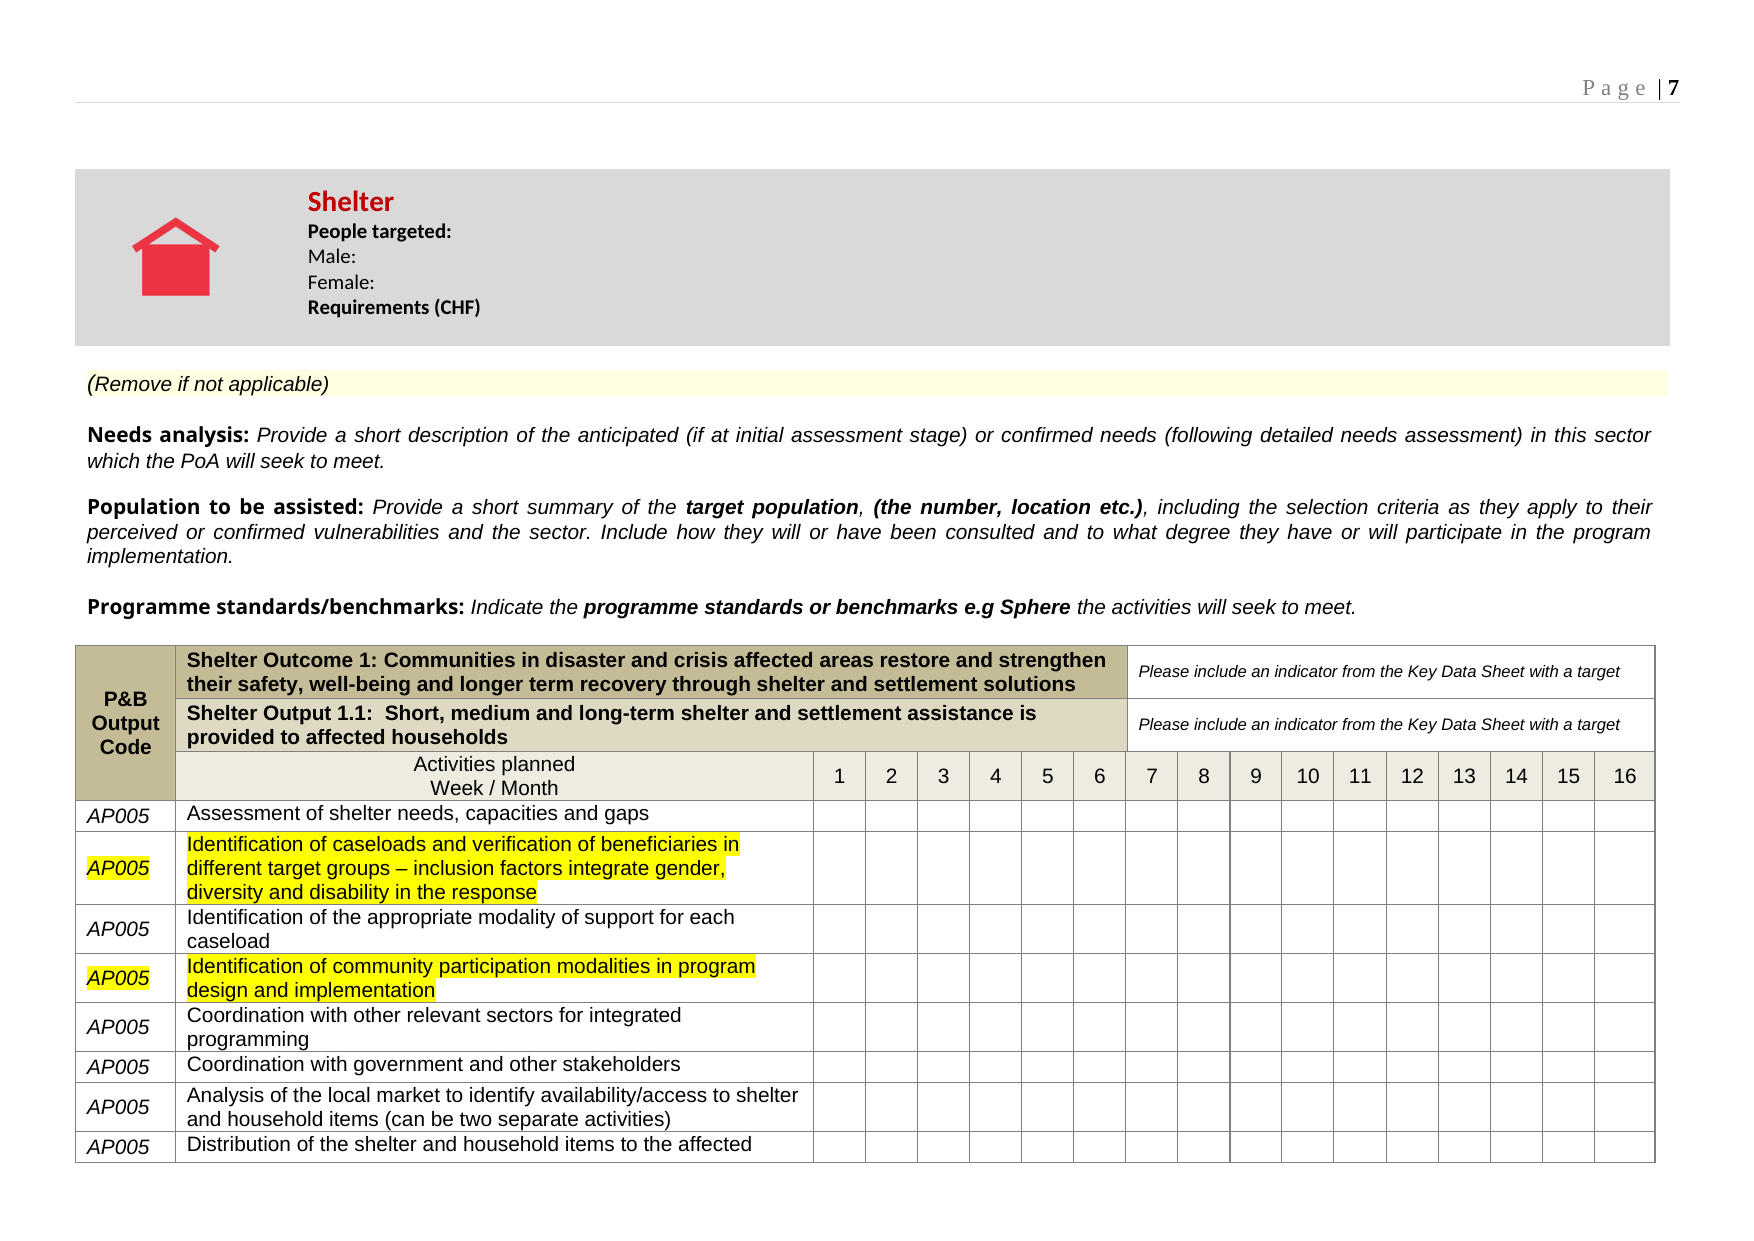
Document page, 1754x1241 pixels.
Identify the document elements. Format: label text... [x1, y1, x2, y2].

table_cell [1334, 1083, 1386, 1131]
table_cell [814, 954, 865, 1002]
table_cell [1543, 1132, 1594, 1162]
table_cell [1491, 1132, 1542, 1162]
table_cell 11 [1334, 752, 1386, 800]
table_cell [1074, 1052, 1125, 1082]
table_cell [814, 1083, 865, 1131]
table_cell [970, 801, 1021, 831]
table_cell [970, 1132, 1021, 1162]
table_cell [1439, 1052, 1490, 1082]
table_cell [1387, 905, 1438, 953]
table_cell Shelter Output 1.1: Short, medium and long-term shelter and settlement assistance is provided to affected households [176, 699, 1127, 751]
table_cell [970, 954, 1021, 1002]
table_cell [918, 905, 969, 953]
table_cell AP005 [76, 954, 175, 1002]
table_cell [866, 832, 917, 904]
table_cell [1543, 1003, 1594, 1051]
table_cell [1491, 832, 1542, 904]
table_cell [1022, 1052, 1073, 1082]
table_cell [918, 1052, 969, 1082]
table_cell [1595, 905, 1654, 953]
table_cell [1439, 801, 1490, 831]
table_cell [1022, 1003, 1073, 1051]
table_cell [1595, 1083, 1654, 1131]
table_cell [1074, 1083, 1125, 1131]
table_cell [1126, 1003, 1177, 1051]
table_cell [1439, 1083, 1490, 1131]
table_cell 10 [1282, 752, 1333, 800]
table_cell [1334, 832, 1386, 904]
table_cell [1126, 1132, 1177, 1162]
table_cell [1074, 1003, 1125, 1051]
table_cell [1126, 905, 1177, 953]
table_cell 8 [1178, 752, 1229, 800]
table_cell 14 [1491, 752, 1542, 800]
table_cell [1178, 954, 1229, 1002]
table_cell [1074, 954, 1125, 1002]
table_header [75, 169, 86, 346]
table_cell [1491, 1052, 1542, 1082]
table_cell [1543, 832, 1594, 904]
table_cell [1178, 801, 1229, 831]
table_cell AP005 [76, 801, 175, 831]
table_cell [970, 1003, 1021, 1051]
table_cell [918, 832, 969, 904]
text (Remove if not applicable) [87, 370, 1667, 396]
table_cell [1595, 832, 1654, 904]
table_cell [1543, 905, 1594, 953]
table_cell [1022, 954, 1073, 1002]
table_cell 3 [918, 752, 969, 800]
table_cell AP005 [76, 832, 175, 904]
table_cell Activities planned Week / Month [176, 752, 813, 800]
table_cell 2 [866, 752, 917, 800]
table_cell [1595, 1052, 1654, 1082]
table_cell [1491, 1083, 1542, 1131]
table_cell [1282, 1052, 1333, 1082]
table_cell [814, 905, 865, 953]
table_cell [1334, 905, 1386, 953]
table_cell [1595, 1132, 1654, 1162]
table_cell [1491, 1003, 1542, 1051]
table_cell [1022, 905, 1073, 953]
table_cell [1074, 832, 1125, 904]
table_cell 5 [1022, 752, 1073, 800]
table_cell [1387, 1132, 1438, 1162]
table_cell 4 [970, 752, 1021, 800]
table_cell [1439, 905, 1490, 953]
table_cell [866, 1132, 917, 1162]
table_cell [814, 1003, 865, 1051]
table_cell [866, 1003, 917, 1051]
table_cell [1126, 801, 1177, 831]
table_cell [918, 954, 969, 1002]
table_cell [1282, 1083, 1333, 1131]
table_cell [1387, 1052, 1438, 1082]
table_cell [1543, 801, 1594, 831]
table_cell [918, 1132, 969, 1162]
table_cell [1074, 801, 1125, 831]
table_cell [1282, 1132, 1333, 1162]
table_cell [1543, 1083, 1594, 1131]
table_cell AP005 [76, 1132, 175, 1162]
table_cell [176, 1132, 813, 1162]
table_cell [814, 832, 865, 904]
table_cell [1074, 1132, 1125, 1162]
table_cell [1491, 801, 1542, 831]
table_cell [1178, 1052, 1229, 1082]
table_cell AP005 [76, 1052, 175, 1082]
table_cell [918, 1083, 969, 1131]
table_cell [1231, 1003, 1281, 1051]
table_cell [1282, 1003, 1333, 1051]
table_cell [918, 801, 969, 831]
table_cell 15 [1543, 752, 1594, 800]
table_cell 9 [1231, 752, 1281, 800]
table_cell [1387, 954, 1438, 1002]
table_cell [814, 801, 865, 831]
text Programme standards/benchmarks: Indicate the programme standards or benchmarks e.g Sphere the activities will seek to meet. [87, 592, 1655, 621]
table_cell [1022, 801, 1073, 831]
table_cell [1439, 1132, 1490, 1162]
table_cell [918, 1003, 969, 1051]
table_cell Identification of community participation modalities in program design and implementation [436, 954, 813, 1002]
table_cell [1387, 801, 1438, 831]
table_cell [1178, 1083, 1229, 1131]
table_header P&B Output Code [76, 646, 175, 800]
table_cell [1595, 954, 1654, 1002]
text Population to be assisted: Provide a short summary of the target population, (the number, location etc.), including the selection criteria as they apply to their perceived or confirmed vulnerabilities and the sector. Include how they will or have been consulted and to what degree they have or will participate in the program implementation. [87, 492, 1655, 568]
table_cell AP005 [76, 905, 175, 953]
table_cell [1231, 832, 1281, 904]
table_cell Coordination with other relevant sectors for integrated programming [176, 1003, 813, 1051]
table_cell [1595, 801, 1654, 831]
table_cell [1074, 905, 1125, 953]
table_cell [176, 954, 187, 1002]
table_header Shelter People targeted: Male: Female: Requirements (CHF) [296, 169, 1670, 346]
table_cell [1022, 1132, 1073, 1162]
table_cell [1126, 832, 1177, 904]
table_header Shelter Outcome 1: Communities in disaster and crisis affected areas restore and strengthen their safety, well-being and longer term recovery through shelter and settlement solutions [176, 646, 1127, 698]
table_cell [1439, 1003, 1490, 1051]
table_cell [1439, 832, 1490, 904]
table_cell 1 [814, 752, 865, 800]
table_cell [970, 905, 1021, 953]
table_cell [1178, 832, 1229, 904]
table_cell [1282, 954, 1333, 1002]
table_header [263, 169, 296, 346]
table_cell [1178, 905, 1229, 953]
table_cell [1543, 1052, 1594, 1082]
table_cell [1126, 1083, 1177, 1131]
table_cell [1126, 954, 1177, 1002]
text Needs analysis: Provide a short description of the anticipated (if at initial assessment stage) or confirmed needs (following detailed needs assessment) in this sector which the PoA will seek to meet. [87, 420, 1655, 473]
table_cell Please include an indicator from the Key Data Sheet with a target [1128, 699, 1654, 751]
table_cell [1595, 1003, 1654, 1051]
table_cell [1491, 954, 1542, 1002]
table_cell [1387, 1083, 1438, 1131]
table_cell [1491, 905, 1542, 953]
table_cell [1334, 1132, 1386, 1162]
table_header Please include an indicator from the Key Data Sheet with a target [1128, 646, 1654, 698]
table_cell [814, 1052, 865, 1082]
table_cell [866, 1083, 917, 1131]
table_cell [1231, 1052, 1281, 1082]
table_cell [1439, 954, 1490, 1002]
table_cell 12 [1387, 752, 1438, 800]
table_cell [970, 832, 1021, 904]
table_cell [1231, 801, 1281, 831]
table_cell [1022, 832, 1073, 904]
table_cell [866, 905, 917, 953]
table_cell [970, 1083, 1021, 1131]
table_cell [1178, 1132, 1229, 1162]
table_cell [1282, 905, 1333, 953]
table_cell AP005 [76, 1083, 175, 1131]
table_cell [1231, 954, 1281, 1002]
table_cell [866, 1052, 917, 1082]
table_cell [1126, 1052, 1177, 1082]
table_cell [814, 1132, 865, 1162]
table_cell [1334, 954, 1386, 1002]
table_cell 13 [1439, 752, 1490, 800]
table_cell 16 [1595, 752, 1654, 800]
table_cell [1231, 1132, 1281, 1162]
table_cell [1231, 1083, 1281, 1131]
table_cell [1334, 1052, 1386, 1082]
table_cell [1282, 801, 1333, 831]
table_cell 6 [1074, 752, 1125, 800]
table_cell [1387, 1003, 1438, 1051]
table_cell [1387, 832, 1438, 904]
table_cell Analysis of the local market to identify availability/access to shelter and household items (can be two separate activities) [176, 1083, 813, 1131]
table_cell Assessment of shelter needs, capacities and gaps [176, 801, 813, 831]
table_cell Coordination with government and other stakeholders [176, 1052, 813, 1082]
table_cell [1543, 954, 1594, 1002]
table_cell [1231, 905, 1281, 953]
table_cell 7 [1126, 752, 1177, 800]
table_cell Identification of caseloads and verification of beneficiaries in different target groups – inclusion factors integrate gender, diversity and disability in the response [537, 832, 813, 904]
table_cell [970, 1052, 1021, 1082]
table_cell [1334, 801, 1386, 831]
table_cell [866, 954, 917, 1002]
table_cell [1022, 1083, 1073, 1131]
table_cell AP005 [76, 1003, 175, 1051]
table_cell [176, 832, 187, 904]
picture [86, 169, 263, 346]
table_cell [1178, 1003, 1229, 1051]
table_cell [866, 801, 917, 831]
table_cell Identification of the appropriate modality of support for each caseload [176, 905, 813, 953]
table_cell [1282, 832, 1333, 904]
table_cell [1334, 1003, 1386, 1051]
